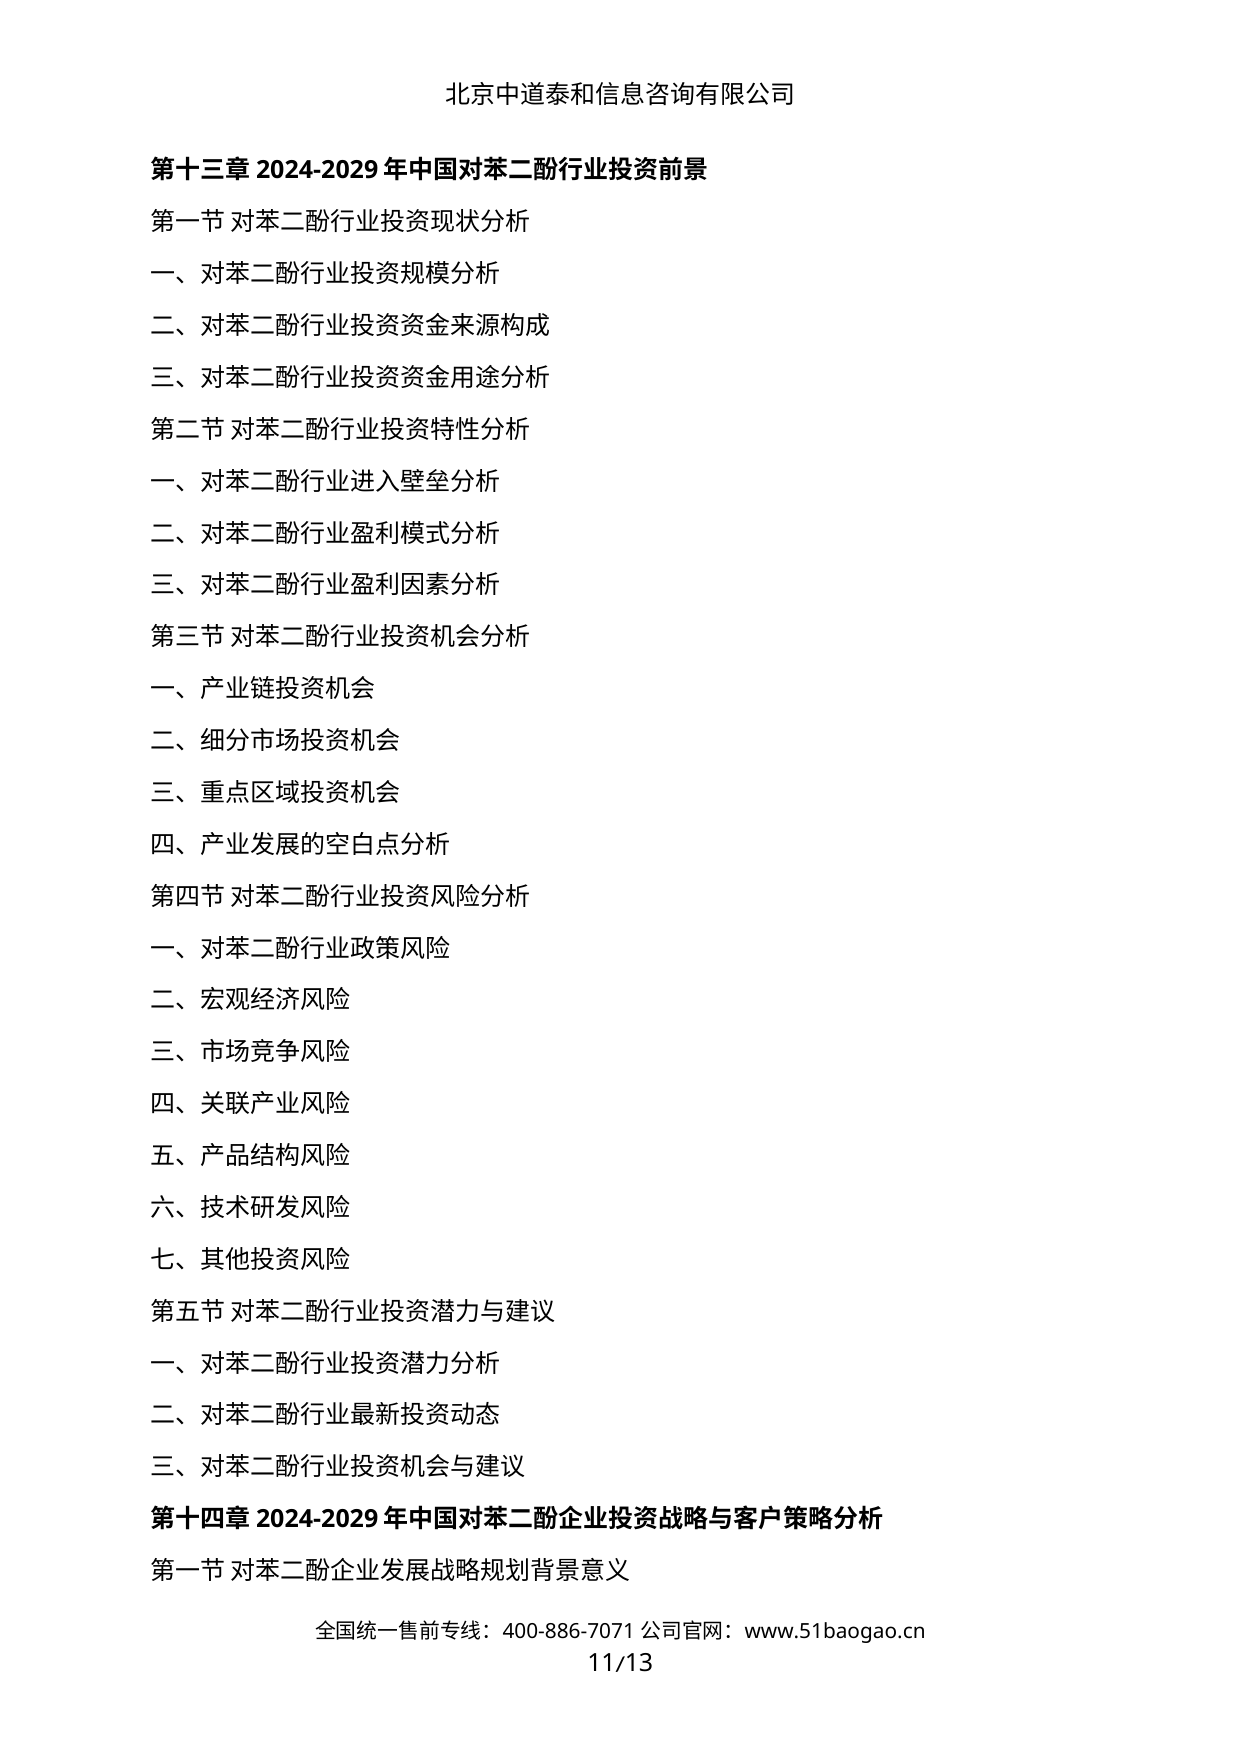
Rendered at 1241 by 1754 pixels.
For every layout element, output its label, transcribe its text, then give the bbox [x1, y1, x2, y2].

text 五、产品结构风险 [150, 1136, 1090, 1172]
text 一、对苯二酚行业进入壁垒分析 [150, 461, 1090, 497]
text 第三节 对苯二酚行业投资机会分析 [150, 617, 1090, 653]
text 七、其他投资风险 [150, 1239, 1090, 1276]
text 一、产业链投资机会 [150, 669, 1090, 705]
text 第十四章 2024-2029年中国对苯二酚企业投资战略与客户策略分析 [150, 1499, 1090, 1535]
text 第十三章 2024-2029年中国对苯二酚行业投资前景 [150, 150, 1090, 186]
text 第一节 对苯二酚企业发展战略规划背景意义 [150, 1551, 1090, 1587]
text 四、产业发展的空白点分析 [150, 824, 1090, 861]
text 三、重点区域投资机会 [150, 772, 1090, 809]
text 四、关联产业风险 [150, 1084, 1090, 1120]
text 第四节 对苯二酚行业投资风险分析 [150, 876, 1090, 912]
text 第五节 对苯二酚行业投资潜力与建议 [150, 1291, 1090, 1327]
text 三、对苯二酚行业投资机会与建议 [150, 1447, 1090, 1483]
text 一、对苯二酚行业投资规模分析 [150, 254, 1090, 290]
text 三、对苯二酚行业投资资金用途分析 [150, 357, 1090, 394]
text 二、对苯二酚行业投资资金来源构成 [150, 306, 1090, 342]
text 二、对苯二酚行业最新投资动态 [150, 1395, 1090, 1431]
text 二、对苯二酚行业盈利模式分析 [150, 513, 1090, 549]
text 三、市场竞争风险 [150, 1032, 1090, 1068]
text 第二节 对苯二酚行业投资特性分析 [150, 409, 1090, 446]
text 一、对苯二酚行业政策风险 [150, 928, 1090, 964]
text 一、对苯二酚行业投资潜力分析 [150, 1343, 1090, 1379]
text 第一节 对苯二酚行业投资现状分析 [150, 202, 1090, 238]
text 二、细分市场投资机会 [150, 721, 1090, 757]
text 六、技术研发风险 [150, 1187, 1090, 1224]
text 三、对苯二酚行业盈利因素分析 [150, 565, 1090, 601]
text 二、宏观经济风险 [150, 980, 1090, 1016]
